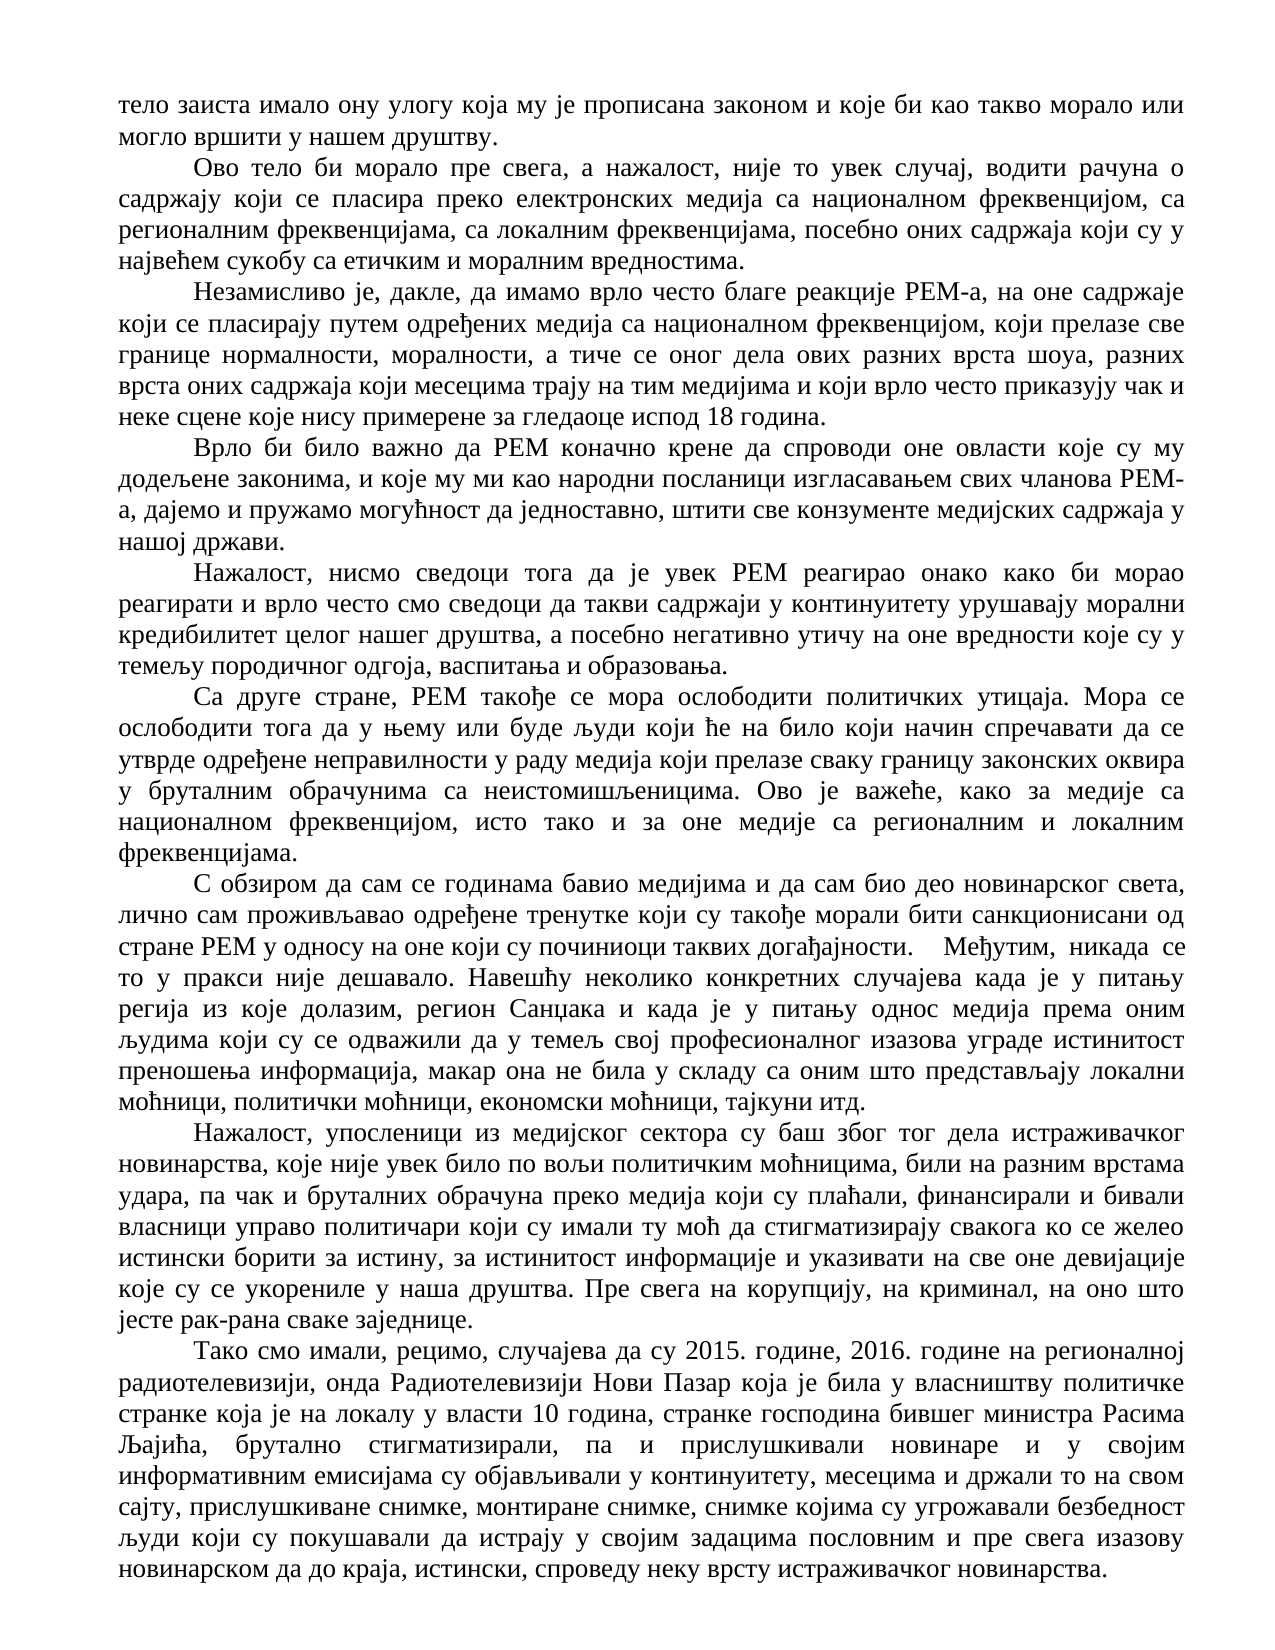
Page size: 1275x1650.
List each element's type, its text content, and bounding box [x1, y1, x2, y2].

text Нажалост, упосленици из медијског сектора су баш због тог дела истраживачког новинарства, које није увек било по вољи политичким моћницима, били на разним врстама удара, па чак и бруталних обрачуна преко медија који су плаћали, финансирали и бивали власници управо политичари који су имали ту моћ да стигматизирају свакога ко се желео истински борити за истину, за истинитост информације и указивати на све оне девијације које су се укорениле у наша друштва. Пре свега на корупцију, на криминал, на оно што јесте рак-рана сваке заједнице. [118, 1116, 1186, 1334]
text Врло би било важно да РЕМ коначно крене да спроводи оне овласти које су му додељене законима, и које му ми као народни посланици изгласавањем свих чланова РЕМ-а, дајемо и пружамо могућност да једноставно, штити све конзументе медијских садржаја у нашој држави. [118, 431, 1186, 556]
text Незамисливо је, дакле, да имамо врло често благе реакције РЕМ-а, на оне садржаје који се пласирају путем одређених медија са националном фреквенцијом, који прелазе све границе нормалности, моралности, а тиче се оног дела ових разних врста шоуа, разних врста оних садржаја који месецима трају на тим медијима и који врло често приказују чак и неке сцене које нису примерене за гледаоце испод 18 година. [118, 276, 1186, 431]
text Са друге стране, РЕМ такође се мора ослободити политичких утицаја. Мора се ослободити тога да у њему или буде људи који ће на било који начин спречавати да се утврде одређене неправилности у раду медија који прелазе сваку границу законских оквира у бруталним обрачунима са неистомишљеницима. Ово је важеће, како за медије са националном фреквенцијом, исто тако и за оне медије са регионалним и локалним фреквенцијама. [118, 680, 1186, 867]
text Ово тело би морало пре свега, а нажалост, није то увек случај, водити рачуна о садржају који се пласира преко електронских медија са националном фреквенцијом, са регионалним фреквенцијама, са локалним фреквенцијама, посебно оних садржаја који су у највећем сукобу са етичким и моралним вредностима. [118, 151, 1186, 276]
text Тако смо имали, рецимо, случајева да су 2015. године, 2016. године на регионалној радиотелевизији, онда Радиотелевизији Нови Пазар која је била у власништву политичке странке која је на локалу у власти 10 година, странке господина бившег министра Расима Љајића, брутално стигматизирали, па и прислушкивали новинаре и у својим информативним емисијама су објављивали у континуитету, месецима и држали то на свом сајту, прислушкиване снимке, монтиране снимке, снимке којима су угрожавали безбедност људи који су покушавали да истрају у својим задацима пословним и пре свега изазову новинарском да до краја, истински, спроведу неку врсту истраживачког новинарства. [118, 1334, 1186, 1584]
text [118, 89, 1186, 151]
text С обзиром да сам се годинама бавио медијима и да сам био део новинарског света, лично сам проживљавао одређене тренутке који су такође морали бити санкционисани од стране РЕМ у односу на оне који су починиоци таквих догађајности. Међутим, никада се то у пракси није дешавало. Навешћу неколико конкретних случајева када је у питању регија из које долазим, регион Санџака и када је у питању однос медија према оним људима који су се одважили да у темељ свој професионалног изазова уграде истинитост преношења информација, макар она не била у складу са оним што представљају локални моћници, политички моћници, економски моћници, тајкуни итд. [118, 867, 1186, 1116]
text Нажалост, нисмо сведоци тога да је увек РЕМ реагирао онако како би морао реагирати и врло често смо сведоци да такви садржаји у континуитету урушавају морални кредибилитет целог нашег друштва, а посебно негативно утичу на оне вредности које су у темељу породичног одгоја, васпитања и образовања. [118, 556, 1186, 680]
